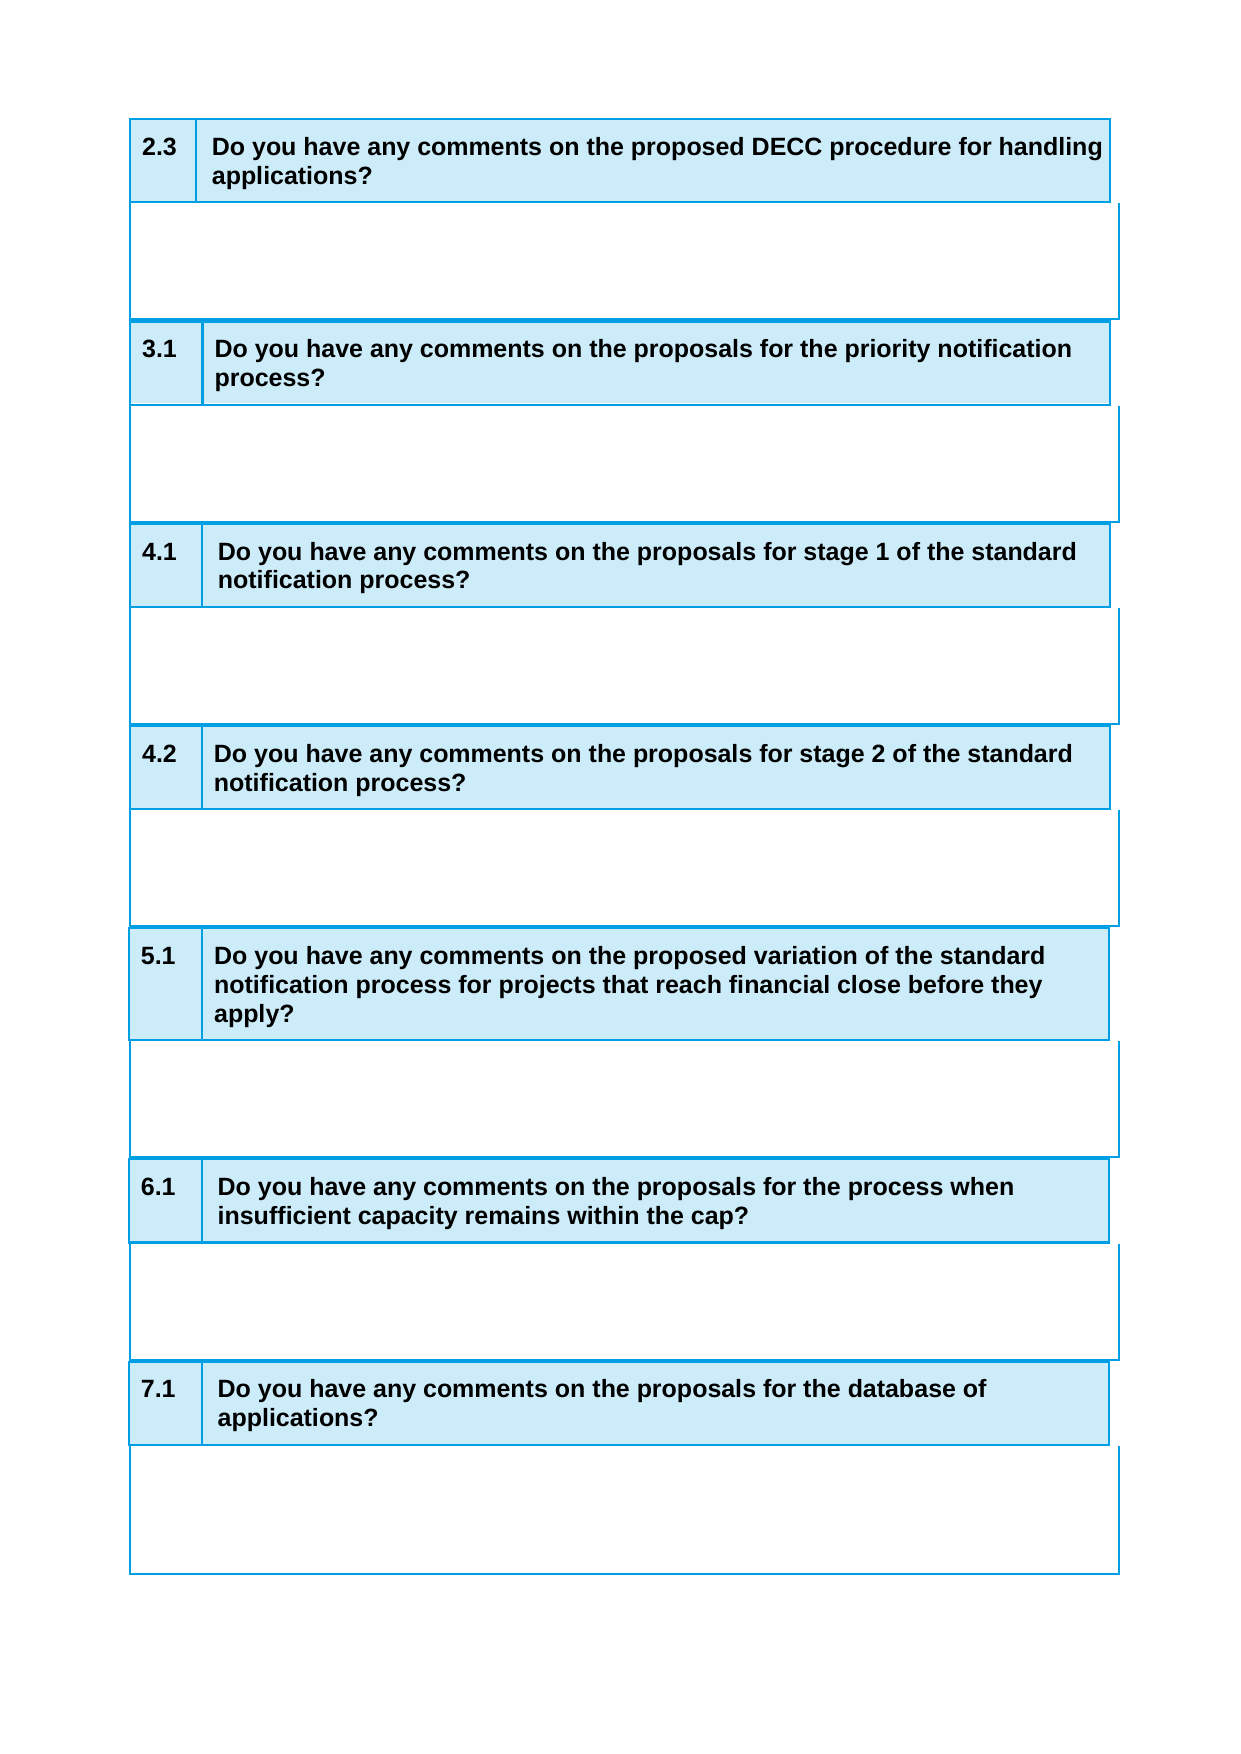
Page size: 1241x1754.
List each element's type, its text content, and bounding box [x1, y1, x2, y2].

table_header [131, 1244, 1118, 1358]
table_header [131, 810, 1118, 925]
table_header Do you have any comments on the proposals for the database of applications? [203, 1363, 1108, 1444]
table_header Do you have any comments on the proposals for the priority notification process? [204, 323, 1109, 403]
table_header [131, 406, 1118, 521]
table_header 2.3 [131, 120, 195, 201]
table_header [131, 203, 1118, 318]
table_header [131, 608, 1118, 723]
table_header Do you have any comments on the proposed DECC procedure for handling applications? [197, 120, 1109, 201]
table_header Do you have any comments on the proposed variation of the standard notification process for projects that reach financial close before they apply? [203, 929, 1108, 1039]
table_header [131, 1446, 1118, 1573]
table_header 3.1 [131, 323, 201, 403]
table_header Do you have any comments on the proposals for stage 1 of the standard notification process? [203, 525, 1109, 606]
table_header [131, 1041, 1118, 1156]
table_header 6.1 [130, 1160, 201, 1241]
table_header 4.1 [131, 525, 201, 606]
table_header 5.1 [130, 929, 201, 1039]
table_header 4.2 [131, 727, 201, 808]
table_header 7.1 [130, 1363, 201, 1444]
table_header Do you have any comments on the proposals for stage 2 of the standard notification process? [203, 727, 1109, 808]
table_header Do you have any comments on the proposals for the process when insufficient capacity remains within the cap? [203, 1160, 1108, 1241]
